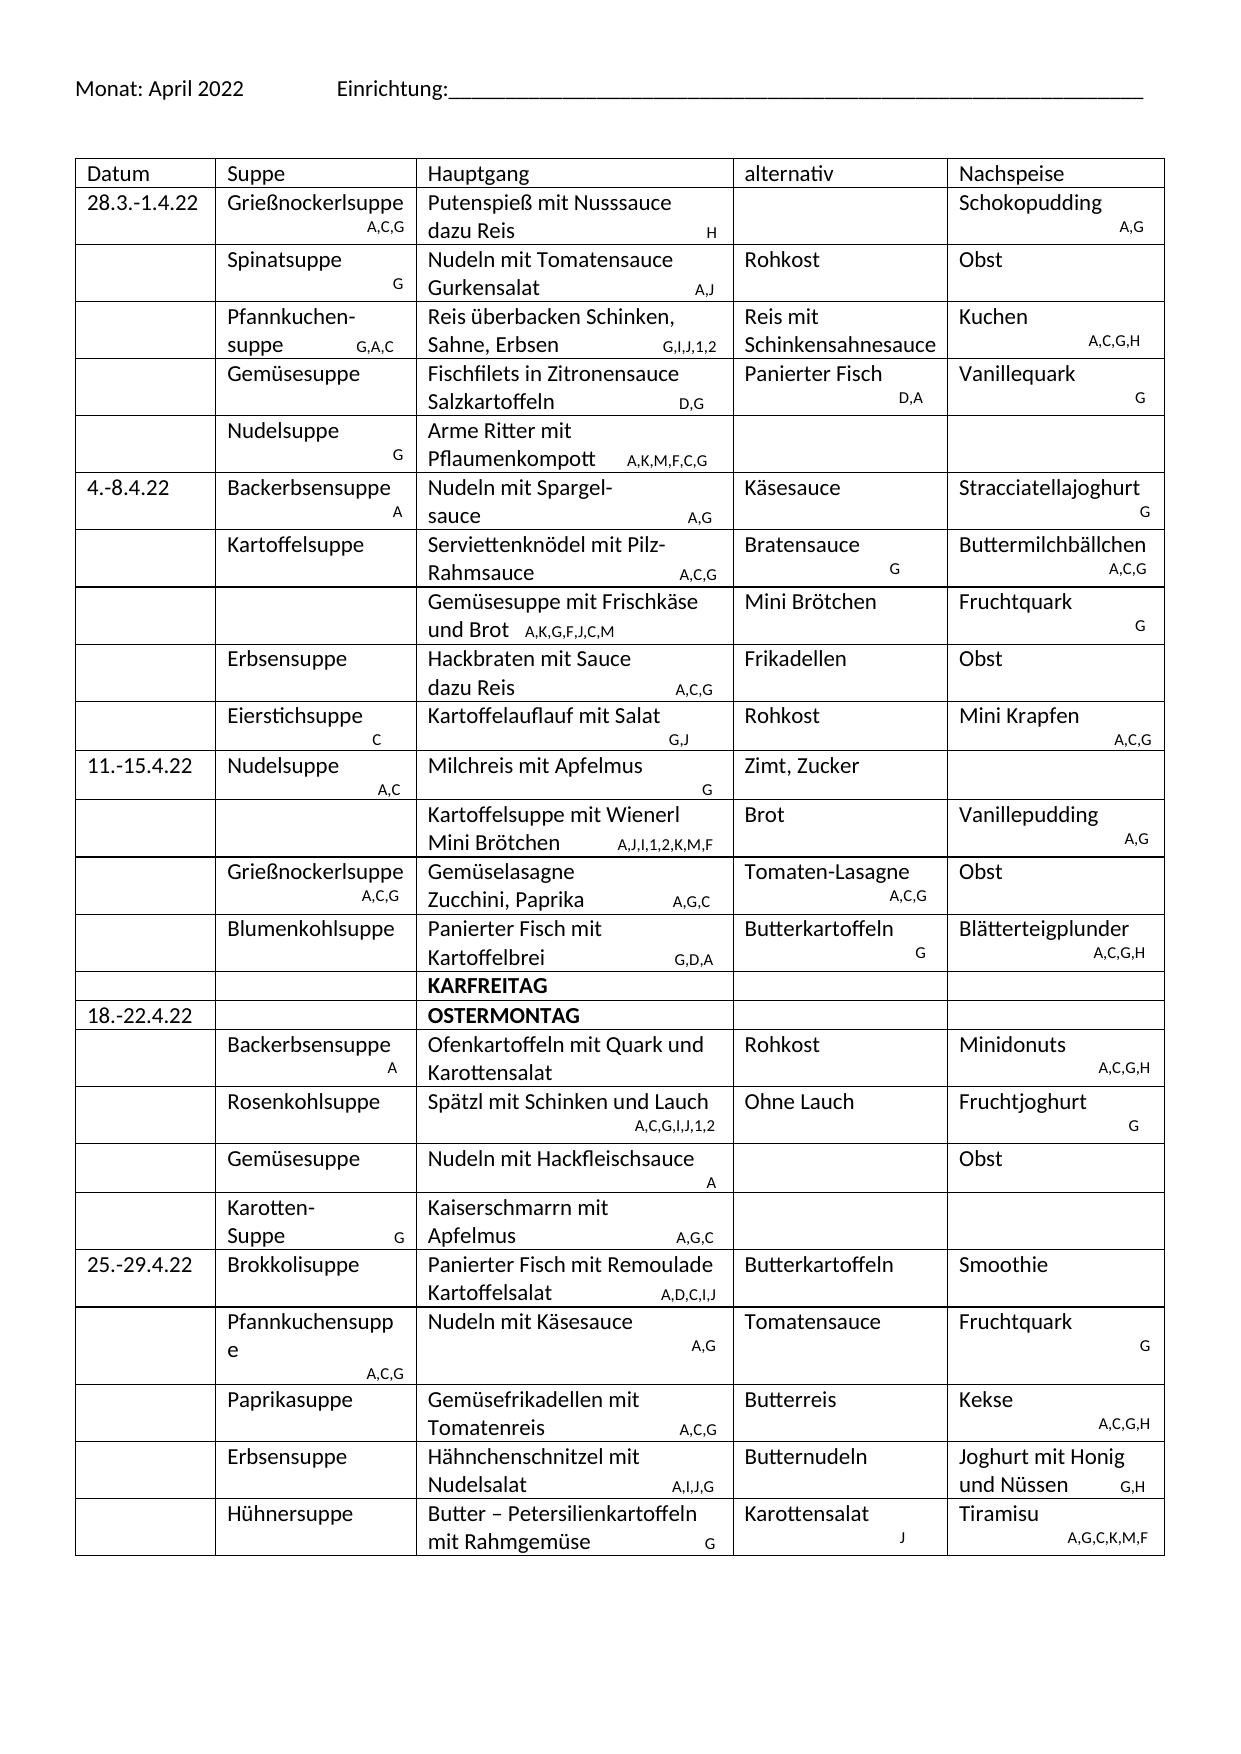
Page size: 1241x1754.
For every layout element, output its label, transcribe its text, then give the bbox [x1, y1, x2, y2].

table_cell Nudeln mit Tomatensauce Gurkensalat A,J [417, 245, 733, 301]
table_cell Milchreis mit Apfelmus G [417, 751, 733, 799]
table_cell Bratensauce G [734, 530, 947, 586]
table_cell Panierter Fisch mit Remoulade Kartoffelsalat A,D,C,I,J [417, 1250, 733, 1306]
table_cell [216, 1001, 416, 1029]
table_cell [76, 245, 215, 301]
table_cell Kartoffelauflauf mit Salat G,J [417, 702, 733, 750]
table_cell [734, 1193, 947, 1249]
table_cell [76, 972, 215, 1000]
table_cell [76, 1030, 215, 1086]
table_cell Gemüsesuppe [216, 359, 416, 415]
table_header Suppe [216, 159, 416, 187]
table_cell Stracciatellajoghurt G [948, 473, 1164, 529]
table_cell [76, 1308, 215, 1384]
table_cell 28.3.-1.4.22 [76, 188, 215, 244]
table_cell Fischfilets in Zitronensauce Salzkartoffeln D,G [417, 359, 733, 415]
table_cell [76, 645, 215, 701]
table_cell Kartoffelsuppe mit Wienerl Mini Brötchen A,J,I,1,2,K,M,F [417, 800, 733, 856]
table_cell Panierter Fisch D,A [734, 359, 947, 415]
table_cell Paprikasuppe [216, 1385, 416, 1441]
table_cell Schokopudding A,G [948, 188, 1164, 244]
table_cell Nudelsuppe A,C [216, 751, 416, 799]
table_cell Kekse A,C,G,H [948, 1385, 1164, 1441]
table_cell 18.-22.4.22 [76, 1001, 215, 1029]
table_cell Gemüsefrikadellen mit Tomatenreis A,C,G [417, 1385, 733, 1441]
table_cell [76, 588, 215, 643]
table_header alternativ [734, 159, 947, 187]
table_cell Rohkost [734, 1030, 947, 1086]
table_cell Nudeln mit Käsesauce A,G [417, 1308, 733, 1384]
table_cell Nudeln mit Spargel- sauce A,G [417, 473, 733, 529]
table_cell Karotten- Suppe G [216, 1193, 416, 1249]
table_cell Brot [734, 800, 947, 856]
table_cell [76, 1193, 215, 1249]
table_cell Kaiserschmarrn mit Apfelmus A,G,C [417, 1193, 733, 1249]
table_cell OSTERMONTAG [417, 1001, 733, 1029]
table_cell Obst [948, 245, 1164, 301]
table_cell Pfannkuchen- suppe G,A,C [216, 302, 416, 358]
table_cell [76, 1087, 215, 1143]
table_cell Butternudeln [734, 1442, 947, 1498]
table_cell Mini Brötchen [734, 588, 947, 643]
table_cell Panierter Fisch mit Kartoffelbrei G,D,A [417, 915, 733, 971]
table_cell Hackbraten mit Sauce dazu Reis A,C,G [417, 645, 733, 701]
table_cell Grießnockerlsuppe A,C,G [216, 858, 416, 913]
table_cell 11.-15.4.22 [76, 751, 215, 799]
table_cell [76, 530, 215, 586]
table_cell [216, 800, 416, 856]
table_cell Frikadellen [734, 645, 947, 701]
table_cell Rohkost [734, 702, 947, 750]
table_cell Zimt, Zucker [734, 751, 947, 799]
table_cell 25.-29.4.22 [76, 1250, 215, 1306]
table_cell [76, 702, 215, 750]
table_cell Butterkartoffeln G [734, 915, 947, 971]
table_cell [948, 1193, 1164, 1249]
table_cell Obst [948, 1144, 1164, 1192]
table_cell Fruchtjoghurt G [948, 1087, 1164, 1143]
table_cell Rosenkohlsuppe [216, 1087, 416, 1143]
table_cell KARFREITAG [417, 972, 733, 1000]
table_cell [76, 1442, 215, 1498]
table_cell [216, 588, 416, 643]
table_cell Nudeln mit Hackfleischsauce A [417, 1144, 733, 1192]
table_cell Rohkost [734, 245, 947, 301]
table_cell [76, 858, 215, 913]
table_cell Butterkartoffeln [734, 1250, 947, 1306]
table_cell Vanillequark G [948, 359, 1164, 415]
table_cell Spätzl mit Schinken und Lauch A,C,G,I,J,1,2 [417, 1087, 733, 1143]
table_cell Hühnersuppe [216, 1499, 416, 1555]
table_cell Fruchtquark G [948, 1308, 1164, 1384]
table_cell Eierstichsuppe C [216, 702, 416, 750]
table_cell Fruchtquark G [948, 588, 1164, 643]
table_cell [216, 972, 416, 1000]
table_cell [76, 800, 215, 856]
table_cell [734, 416, 947, 472]
table_cell [948, 751, 1164, 799]
table_cell Butter – Petersilienkartoffeln mit Rahmgemüse G [417, 1499, 733, 1555]
table_cell Gemüsesuppe [216, 1144, 416, 1192]
table_header Hauptgang [417, 159, 733, 187]
table_cell [76, 1144, 215, 1192]
table_cell Grießnockerlsuppe A,C,G [216, 188, 416, 244]
table_cell Buttermilchbällchen A,C,G [948, 530, 1164, 586]
table_cell Karottensalat J [734, 1499, 947, 1555]
table_cell Ofenkartoffeln mit Quark und Karottensalat [417, 1030, 733, 1086]
table_cell Spinatsuppe G [216, 245, 416, 301]
table_cell Blumenkohlsuppe [216, 915, 416, 971]
table_cell Backerbsensuppe A [216, 1030, 416, 1086]
table_cell Pfannkuchensuppe A,C,G [216, 1308, 416, 1384]
table_cell [76, 1385, 215, 1441]
table_cell Ohne Lauch [734, 1087, 947, 1143]
table_cell Serviettenknödel mit Pilz- Rahmsauce A,C,G [417, 530, 733, 586]
table_cell Arme Ritter mit Pflaumenkompott A,K,M,F,C,G [417, 416, 733, 472]
table_cell Nudelsuppe G [216, 416, 416, 472]
table_cell [948, 1001, 1164, 1029]
table_cell Kuchen A,C,G,H [948, 302, 1164, 358]
table_header Nachspeise [948, 159, 1164, 187]
table_cell Reis überbacken Schinken, Sahne, Erbsen G,I,J,1,2 [417, 302, 733, 358]
table_cell Tomatensauce [734, 1308, 947, 1384]
table_cell Erbsensuppe [216, 645, 416, 701]
table_cell Backerbsensuppe A [216, 473, 416, 529]
table_cell Tomaten-Lasagne A,C,G [734, 858, 947, 913]
table_cell Hähnchenschnitzel mit Nudelsalat A,I,J,G [417, 1442, 733, 1498]
table_cell [76, 302, 215, 358]
table_cell [76, 1499, 215, 1555]
table_cell Vanillepudding A,G [948, 800, 1164, 856]
table_cell Käsesauce [734, 473, 947, 529]
table_cell Kartoffelsuppe [216, 530, 416, 586]
table_cell [734, 1144, 947, 1192]
table_cell Butterreis [734, 1385, 947, 1441]
table_cell Joghurt mit Honig und Nüssen G,H [948, 1442, 1164, 1498]
table_cell [734, 188, 947, 244]
table_cell Smoothie [948, 1250, 1164, 1306]
table_cell [734, 1001, 947, 1029]
table_cell [948, 416, 1164, 472]
table_cell Mini Krapfen A,C,G [948, 702, 1164, 750]
table_cell [76, 359, 215, 415]
table_cell Blätterteigplunder A,C,G,H [948, 915, 1164, 971]
table_cell Obst [948, 858, 1164, 913]
table_cell 4.-8.4.22 [76, 473, 215, 529]
table_cell Minidonuts A,C,G,H [948, 1030, 1164, 1086]
table_cell [76, 915, 215, 971]
table_cell Erbsensuppe [216, 1442, 416, 1498]
table_cell [734, 972, 947, 1000]
table_cell Putenspieß mit Nusssauce dazu Reis H [417, 188, 733, 244]
table_cell Tiramisu A,G,C,K,M,F [948, 1499, 1164, 1555]
table_cell Brokkolisuppe [216, 1250, 416, 1306]
table_cell [948, 972, 1164, 1000]
table_cell Gemüsesuppe mit Frischkäse und Brot A,K,G,F,J,C,M [417, 588, 733, 643]
table_cell [76, 416, 215, 472]
table_cell Reis mit Schinkensahnesauce [734, 302, 947, 358]
table_header Datum [76, 159, 215, 187]
table_cell Obst [948, 645, 1164, 701]
table_cell Gemüselasagne Zucchini, Paprika A,G,C [417, 858, 733, 913]
